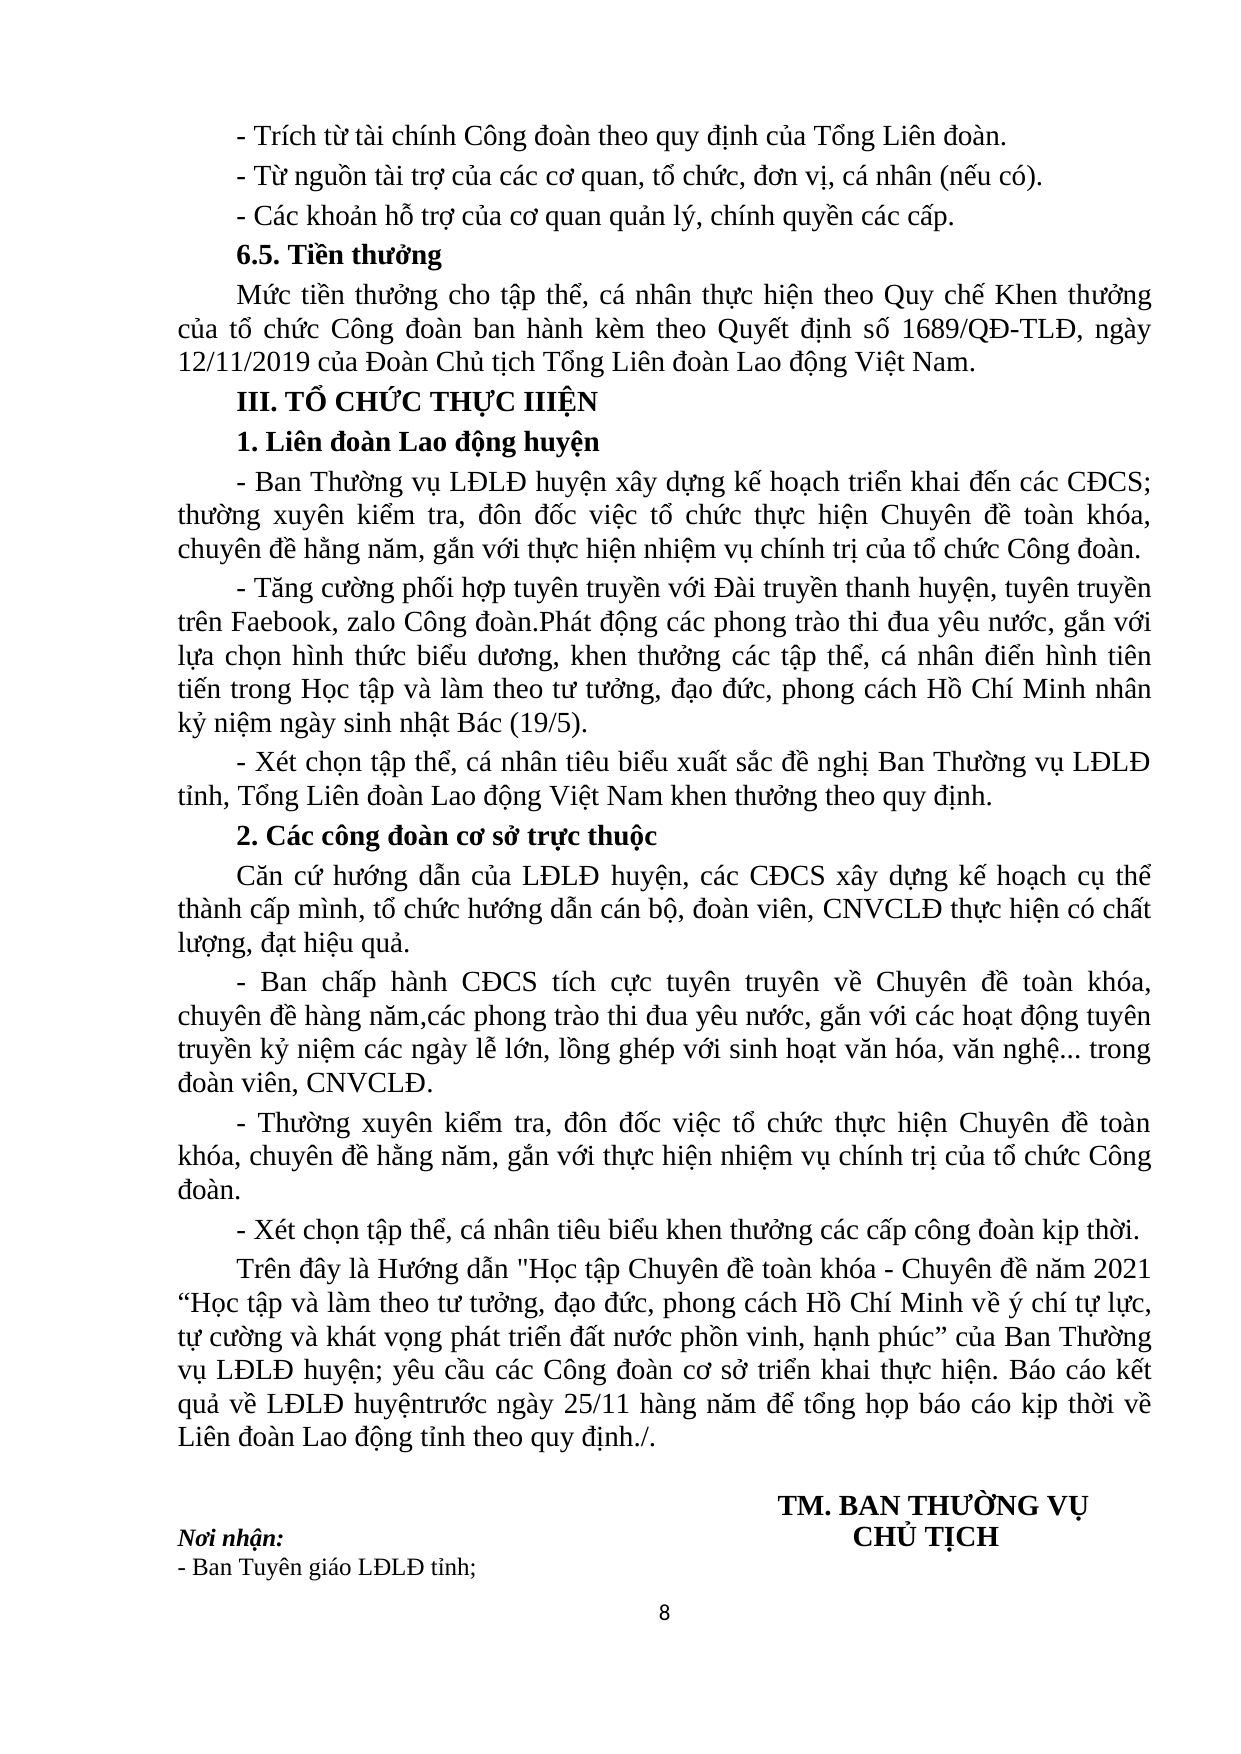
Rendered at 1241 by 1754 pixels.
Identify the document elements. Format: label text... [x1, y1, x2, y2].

text - Ban Thường vụ LĐLĐ huyện xây dựng kế hoạch triển khai đến các CĐCS; thường xuyên kiểm tra, đôn đốc việc tổ chức thực hiện Chuyên đề toàn khóa, chuyên đề hằng năm, gắn với thực hiện nhiệm vụ chính trị của tổ chức Công đoàn. [177, 464, 1152, 564]
text Mức tiền thưởng cho tập thể, cá nhân thực hiện theo Quy chế Khen thưởng của tổ chức Công đoàn ban hành kèm theo Quyết định số 1689/QĐ-TLĐ, ngày 12/11/2019 của Đoàn Chủ tịch Tổng Liên đoàn Lao động Việt Nam. [177, 277, 1152, 378]
text - Thường xuyên kiểm tra, đôn đốc việc tổ chức thực hiện Chuyên đề toàn khóa, chuyên đề hằng năm, gắn với thực hiện nhiệm vụ chính trị của tổ chức Công đoàn. [177, 1105, 1152, 1206]
text - Trích từ tài chính Công đoàn theo quy định của Tổng Liên đoàn. [177, 118, 1152, 152]
text - Xét chọn tập thể, cá nhân tiêu biểu xuất sắc đề nghị Ban Thường vụ LĐLĐ tỉnh, Tổng Liên đoàn Lao động Việt Nam khen thưởng theo quy định. [177, 744, 1152, 812]
text Trên đây là Hướng dẫn "Học tập Chuyên đề toàn khóa - Chuyên đề năm 2021 “Học tập và làm theo tư tưởng, đạo đức, phong cách Hồ Chí Minh về ý chí tự lực, tự cường và khát vọng phát triển đất nước phồn vinh, hạnh phúc” của Ban Thường vụ LĐLĐ huyện; yêu cầu các Công đoàn cơ sở triển khai thực hiện. Báo cáo kết quả về LĐLĐ huyệntrước ngày 25/11 hàng năm để tổng họp báo cáo kịp thời về Liên đoàn Lao động tỉnh theo quy định./. [177, 1252, 1152, 1453]
text Nơi nhận: CHỦ TỊCH [177, 1521, 1152, 1552]
text Căn cứ hướng dẫn của LĐLĐ huyện, các CĐCS xây dựng kế hoạch cụ thể thành cấp mình, tổ chức hướng dẫn cán bộ, đoàn viên, CNVCLĐ thực hiện có chất lượng, đạt hiệu quả. [177, 858, 1152, 958]
text - Các khoản hỗ trợ của cơ quan quản lý, chính quyền các cấp. [177, 198, 1152, 231]
text 1. Liên đoàn Lao động huyện [177, 424, 1152, 457]
text - Ban chấp hành CĐCS tích cực tuyên truyên về Chuyên đề toàn khóa, chuyên đề hàng năm,các phong trào thi đua yêu nước, gắn với các hoạt động tuyên truyền kỷ niệm các ngày lễ lớn, lồng ghép với sinh hoạt văn hóa, văn nghệ... trong đoàn viên, CNVCLĐ. [177, 964, 1152, 1099]
text - Xét chọn tập thể, cá nhân tiêu biểu khen thưởng các cấp công đoàn kịp thời. [177, 1212, 1152, 1245]
text 2. Các công đoàn cơ sở trực thuộc [177, 818, 1152, 851]
text 6.5. Tiền thưởng [177, 237, 1152, 271]
text TM. BAN THƯỜNG VỤ [777, 1490, 1152, 1521]
text - Tăng cường phối hợp tuyên truyền với Đài truyền thanh huyện, tuyên truyền trên Faebook, zalo Công đoàn.Phát động các phong trào thi đua yêu nước, gắn với lựa chọn hình thức biểu dương, khen thưởng các tập thể, cá nhân điển hình tiên tiến trong Học tập và làm theo tư tưởng, đạo đức, phong cách Hồ Chí Minh nhân kỷ niệm ngày sinh nhật Bác (19/5). [177, 571, 1152, 738]
text - Từ nguồn tài trợ của các cơ quan, tổ chức, đơn vị, cá nhân (nếu có). [177, 158, 1152, 191]
text - Ban Tuyên giáo LĐLĐ tỉnh; [177, 1552, 1152, 1581]
text III. TỔ CHỨC THỰC IIIỆN [177, 384, 1152, 418]
